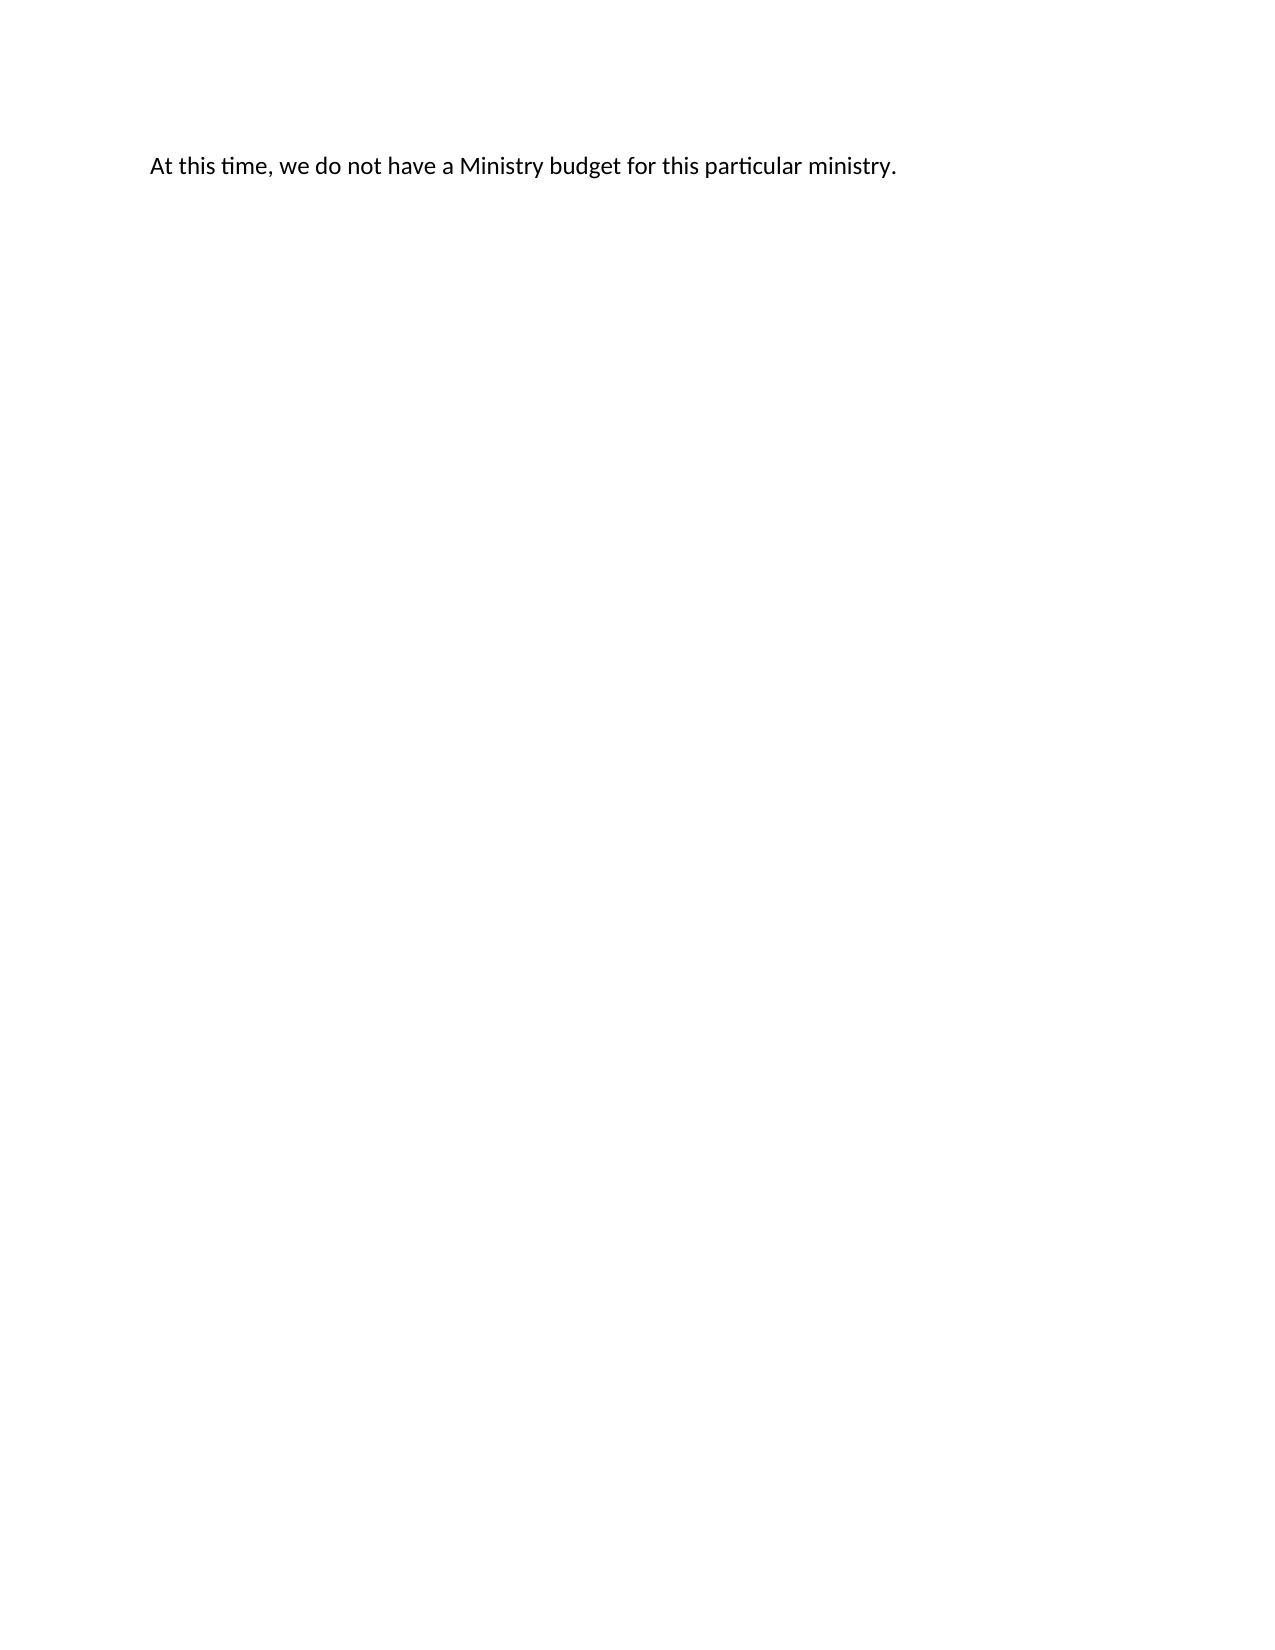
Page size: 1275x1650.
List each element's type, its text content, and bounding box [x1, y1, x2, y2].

text At this time, we do not have a Ministry budget for this particular ministry. [150, 150, 1125, 181]
